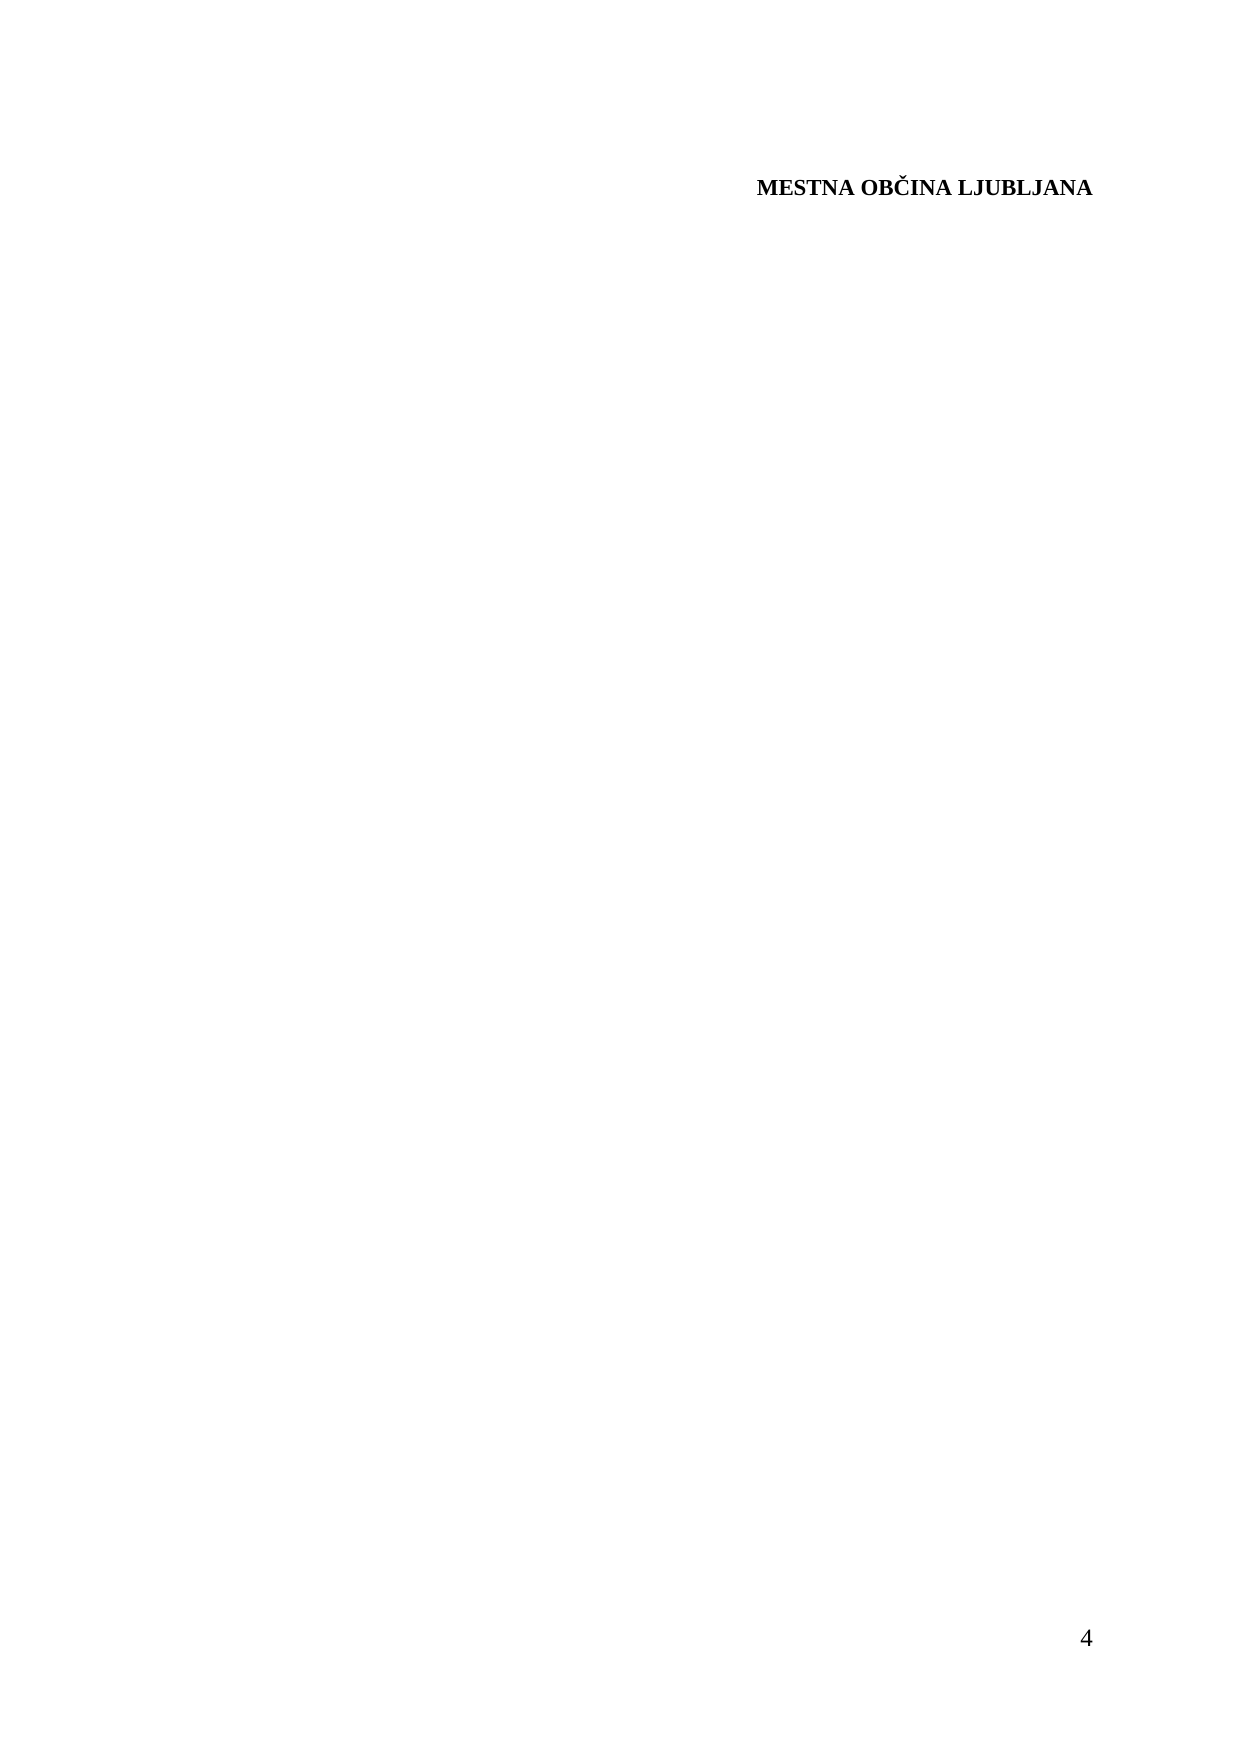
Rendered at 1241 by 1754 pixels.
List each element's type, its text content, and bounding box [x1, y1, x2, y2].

text MESTNA OBČINA LJUBLJANA [185, 174, 1093, 200]
